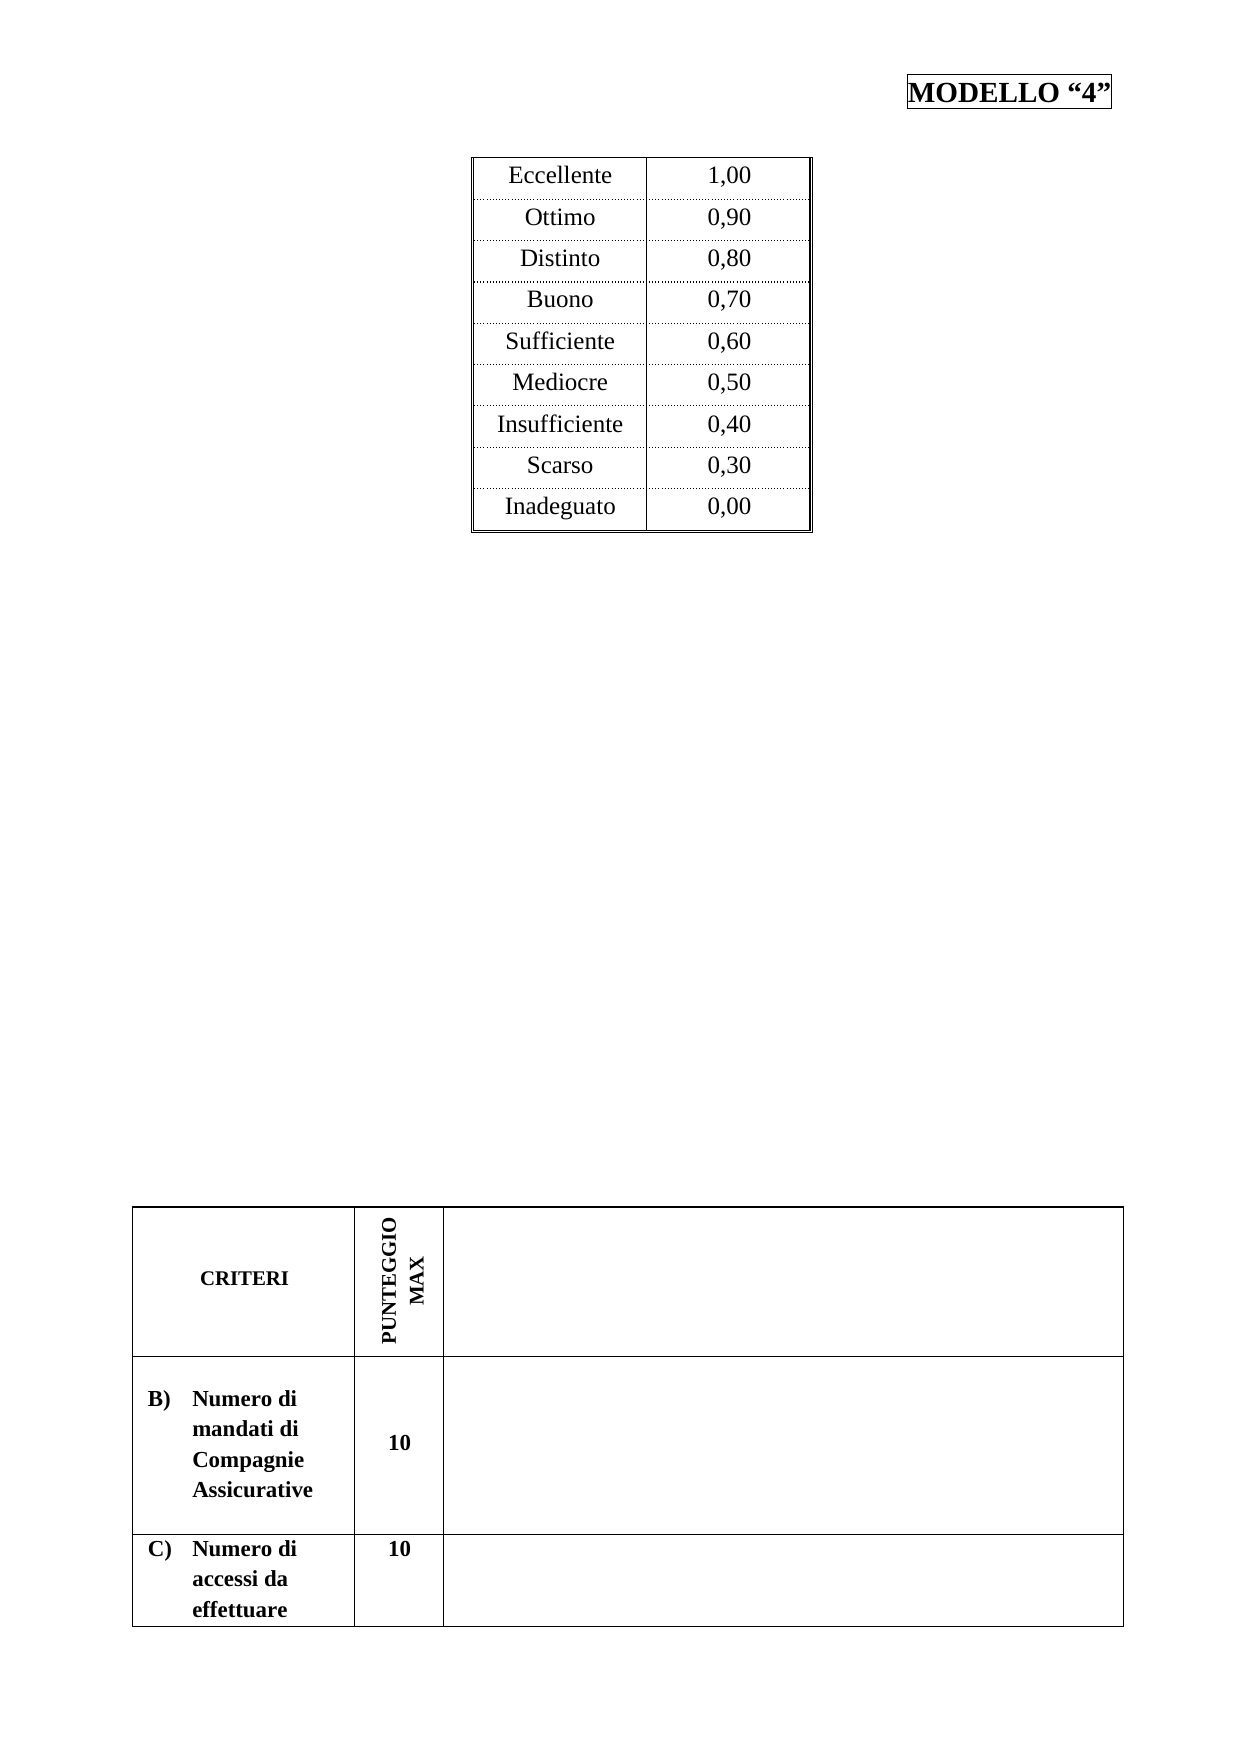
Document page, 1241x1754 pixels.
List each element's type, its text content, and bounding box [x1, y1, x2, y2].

table_cell 0,90 [647, 199, 809, 240]
table_cell 0,60 [647, 323, 809, 364]
table_cell 10 [355, 1535, 443, 1626]
table_cell Sufficiente [474, 323, 646, 364]
table_cell Scarso [474, 447, 646, 488]
table_cell Eccellente [474, 158, 646, 199]
table_cell Inadeguato [474, 488, 646, 529]
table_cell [133, 1535, 354, 1626]
table_cell Distinto [474, 240, 646, 281]
table_cell 0,30 [647, 447, 809, 488]
table_cell Buono [474, 281, 646, 323]
table_cell 0,70 [647, 281, 809, 323]
table_cell Mediocre [474, 364, 646, 405]
table_cell 10 [355, 1357, 443, 1534]
table_cell 0,50 [647, 364, 809, 405]
table_cell [444, 1535, 1123, 1626]
table_header PUNTEGGIO MAX [355, 1208, 443, 1356]
table_cell [444, 1357, 1123, 1534]
table_cell 0,00 [647, 488, 809, 529]
table_cell 0,80 [647, 240, 809, 281]
table_cell 0,40 [647, 405, 809, 447]
table_header [444, 1208, 1123, 1356]
table_cell Ottimo [474, 199, 646, 240]
table_header CRITERI [133, 1208, 354, 1356]
table_cell Insufficiente [474, 405, 646, 447]
table_cell Numero di mandati di Compagnie Assicurative [133, 1357, 354, 1534]
table_cell 1,00 [647, 158, 809, 199]
